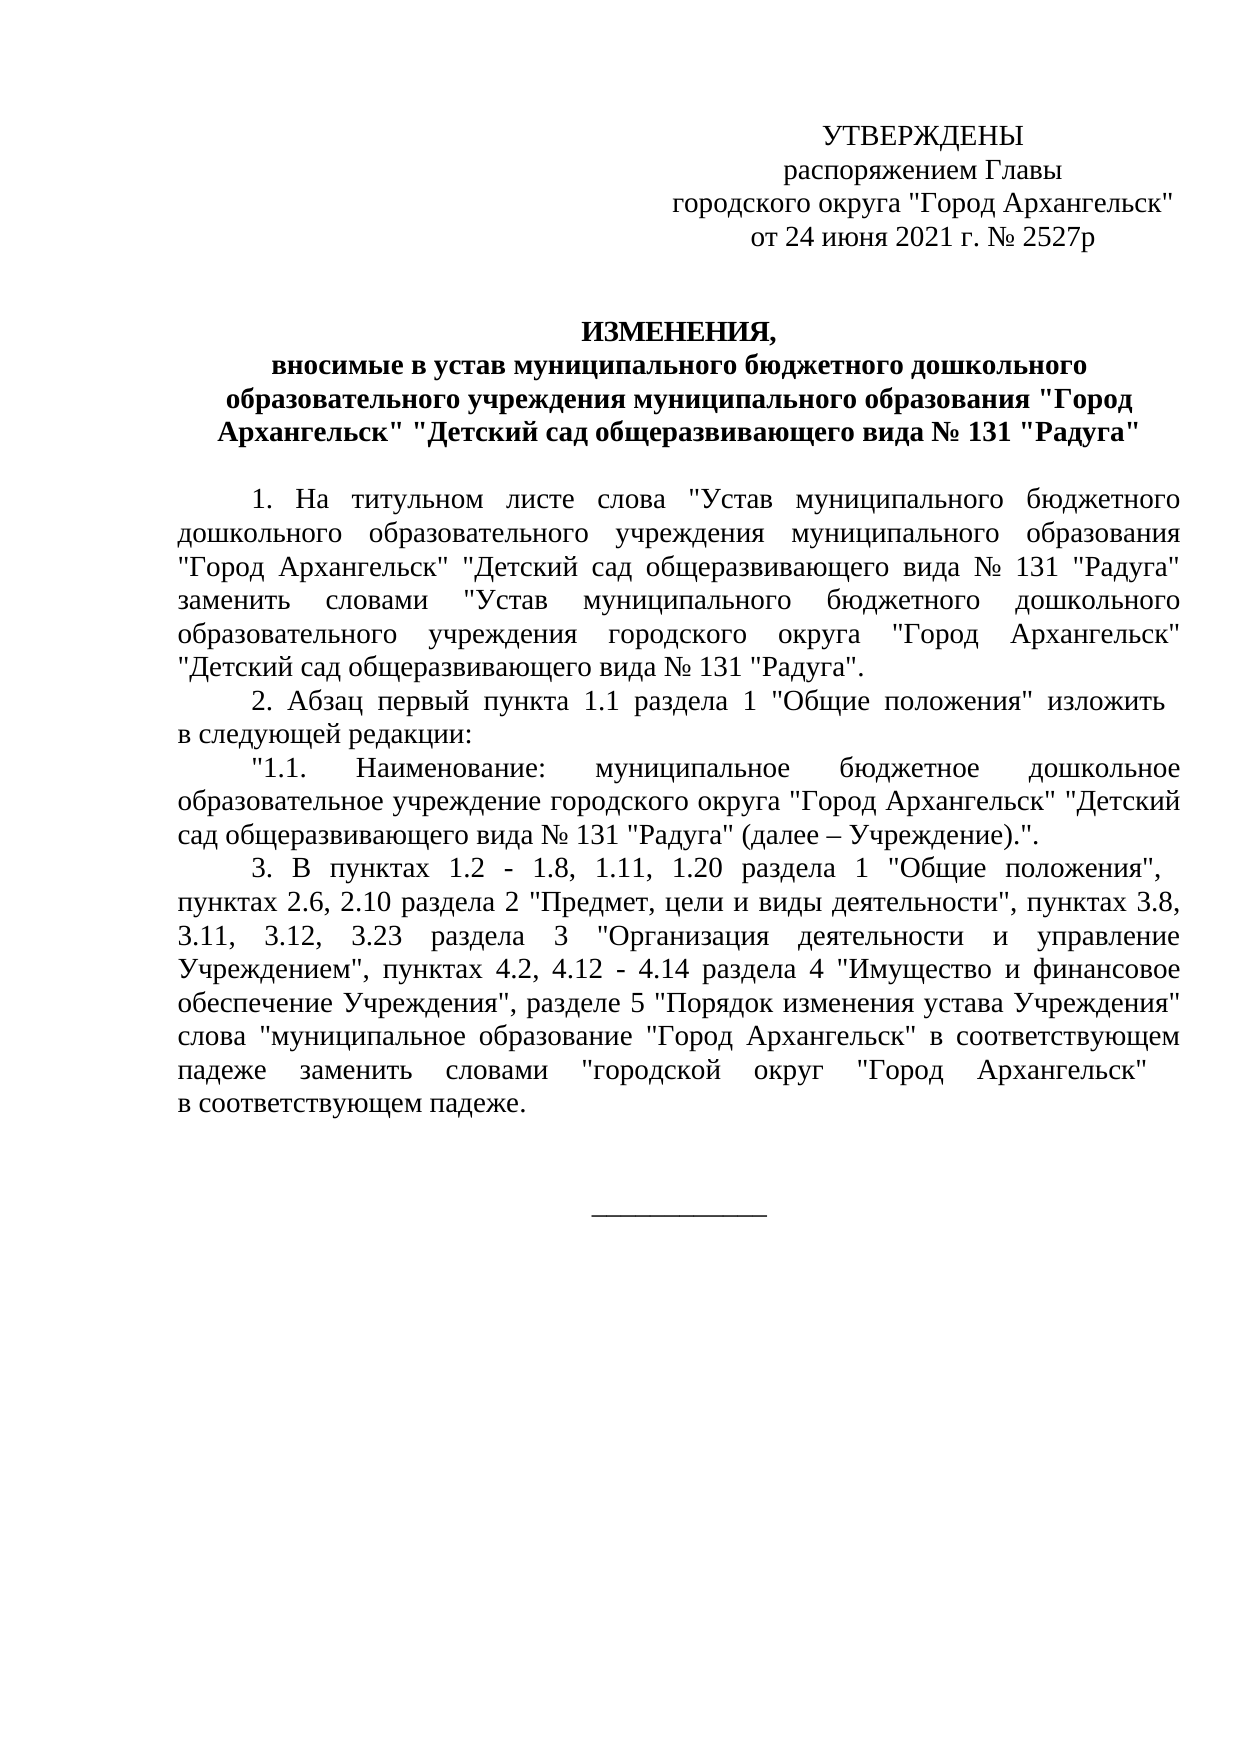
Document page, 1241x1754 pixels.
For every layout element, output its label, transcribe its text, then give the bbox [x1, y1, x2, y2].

text распоряжением Главы [664, 152, 1181, 185]
text УТВЕРЖДЕНЫ [664, 118, 1181, 152]
text городского округа "Город Архангельск" [664, 185, 1181, 219]
text от 24 июня 2021 г. № 2527р [664, 219, 1181, 252]
text ____________ [177, 1186, 1181, 1219]
text вносимые в устав муниципального бюджетного дошкольного образовательного учреждения муниципального образования "Город Архангельск" "Детский сад общеразвивающего вида № 131 "Радуга" [177, 347, 1181, 448]
text 3. В пунктах 1.2 - 1.8, 1.11, 1.20 раздела 1 "Общие положения", пунктах 2.6, 2.10 раздела 2 "Предмет, цели и виды деятельности", пунктах 3.8, 3.11, 3.12, 3.23 раздела 3 "Организация деятельности и управление Учреждением", пунктах 4.2, 4.12 - 4.14 раздела 4 "Имущество и финансовое обеспечение Учреждения", разделе 5 "Порядок изменения устава Учреждения" слова "муниципальное образование "Город Архангельск" в соответствующем падеже заменить словами "городской округ "Город Архангельск" в соответствующем падеже. [177, 851, 1181, 1119]
text ИЗМЕНЕНИЯ, [177, 314, 1181, 347]
text "1.1. Наименование: муниципальное бюджетное дошкольное образовательное учреждение городского округа "Город Архангельск" "Детский сад общеразвивающего вида № 131 "Радуга" (далее – Учреждение).". [177, 750, 1181, 851]
text 1. На титульном листе слова "Устав муниципального бюджетного дошкольного образовательного учреждения муниципального образования "Город Архангельск" "Детский сад общеразвивающего вида № 131 "Радуга" заменить словами "Устав муниципального бюджетного дошкольного образовательного учреждения городского округа "Город Архангельск" "Детский сад общеразвивающего вида № 131 "Радуга". [177, 482, 1181, 683]
text 2. Абзац первый пункта 1.1 раздела 1 "Общие положения" изложить в следующей редакции: [177, 683, 1181, 750]
